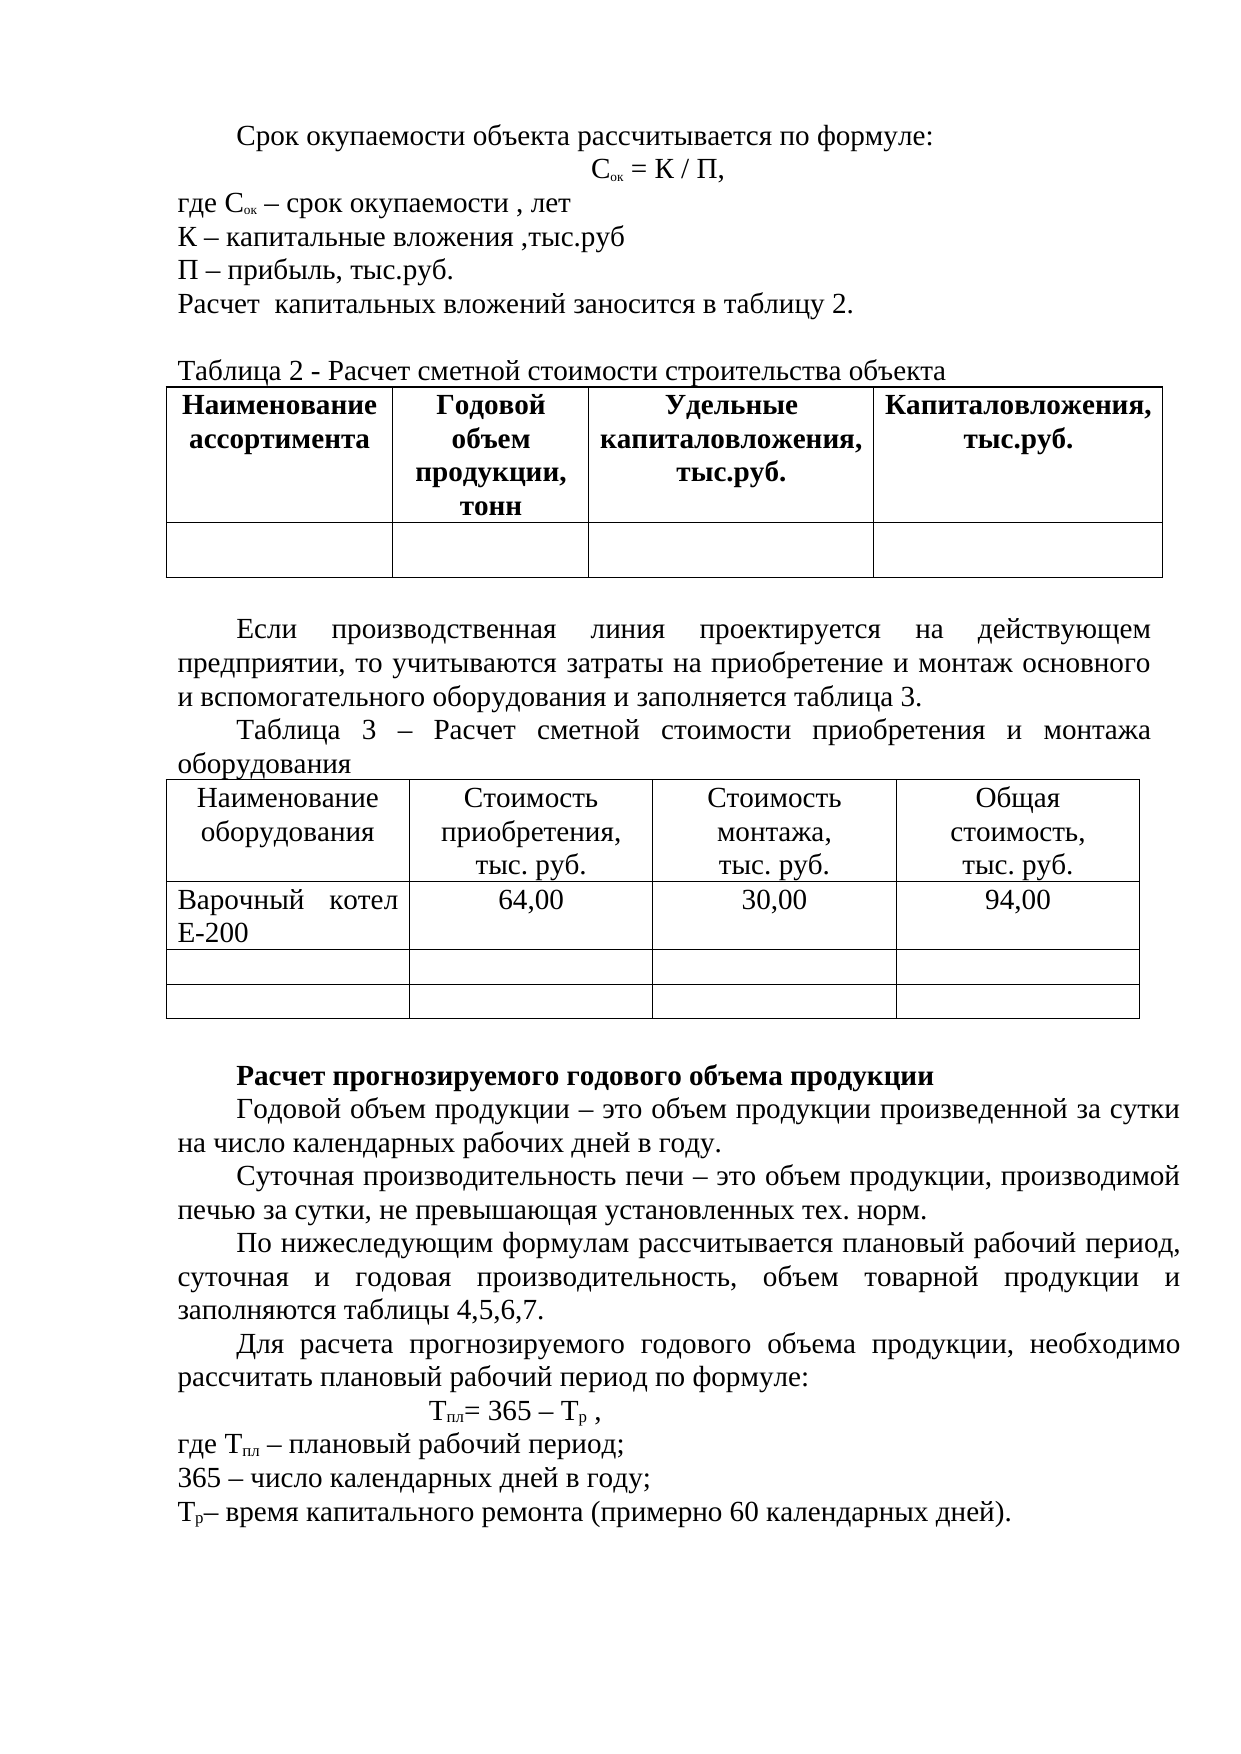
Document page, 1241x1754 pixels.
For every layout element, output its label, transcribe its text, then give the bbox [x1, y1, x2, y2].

table_cell [167, 523, 392, 577]
text По нижеследующим формулам рассчитывается плановый рабочий период, суточная и годовая производительность, объем товарной продукции и заполняются таблицы 4,5,6,7. [177, 1225, 1181, 1326]
table_cell [167, 950, 409, 984]
text Таблица 3 – Расчет сметной стоимости приобретения и монтажа оборудования [177, 712, 1152, 779]
table_cell [874, 523, 1162, 577]
text К – капитальные вложения ,тыс.руб [177, 219, 1152, 252]
table_cell [897, 950, 1139, 984]
table_cell 30,00 [653, 882, 896, 949]
table_cell [393, 523, 588, 577]
table_cell [167, 985, 409, 1018]
table_cell 94,00 [897, 882, 1139, 949]
text Годовой объем продукции – это объем продукции произведенной за сутки на число календарных рабочих дней в году. [177, 1091, 1181, 1158]
text Срок окупаемости объекта рассчитывается по формуле: [215, 118, 1152, 152]
table_header Наименование оборудования [167, 780, 409, 881]
table_cell [653, 950, 896, 984]
table_header Капиталовложения, тыс.руб. [874, 388, 1162, 522]
table_cell [410, 985, 652, 1018]
text где Тпл – плановый рабочий период; [177, 1427, 1152, 1460]
table_header Общая стоимость, тыс. руб. [897, 780, 1139, 881]
table_header Годовой объем продукции, тонн [393, 388, 588, 522]
table_header Удельные капиталовложения, тыс.руб. [589, 388, 873, 522]
table_cell Варочный котел Е-200 [167, 882, 409, 949]
table_cell [897, 985, 1139, 1018]
table_header Стоимость монтажа, тыс. руб. [653, 780, 896, 881]
text П – прибыль, тыс.руб. [177, 252, 1152, 286]
text Для расчета прогнозируемого годового объема продукции, необходимо рассчитать плановый рабочий период по формуле: [177, 1326, 1181, 1393]
text Суточная производительность печи – это объем продукции, производимой печью за сутки, не превышающая установленных тех. норм. [177, 1158, 1181, 1225]
text Тр– время капитального ремонта (примерно 60 календарных дней). [177, 1494, 1152, 1527]
text Расчет капитальных вложений заносится в таблицу 2. [177, 286, 1152, 319]
text где Сок – срок окупаемости , лет [177, 185, 1152, 219]
text Сок = К / П, [510, 152, 1152, 185]
table_cell [410, 950, 652, 984]
text 365 – число календарных дней в году; [177, 1460, 1152, 1494]
table_cell [589, 523, 873, 577]
text Если производственная линия проектируется на действующем предприятии, то учитываются затраты на приобретение и монтаж основного и вспомогательного оборудования и заполняется таблица 3. [177, 612, 1152, 712]
table_header Наименование ассортимента [167, 388, 392, 522]
table_cell 64,00 [410, 882, 652, 949]
text Расчет прогнозируемого годового объема продукции [177, 1058, 1152, 1091]
text Таблица 2 - Расчет сметной стоимости строительства объекта [177, 353, 1152, 386]
text Тпл= 365 – Тр , [177, 1393, 1152, 1427]
table_cell [653, 985, 896, 1018]
table_header Стоимость приобретения, тыс. руб. [410, 780, 652, 881]
